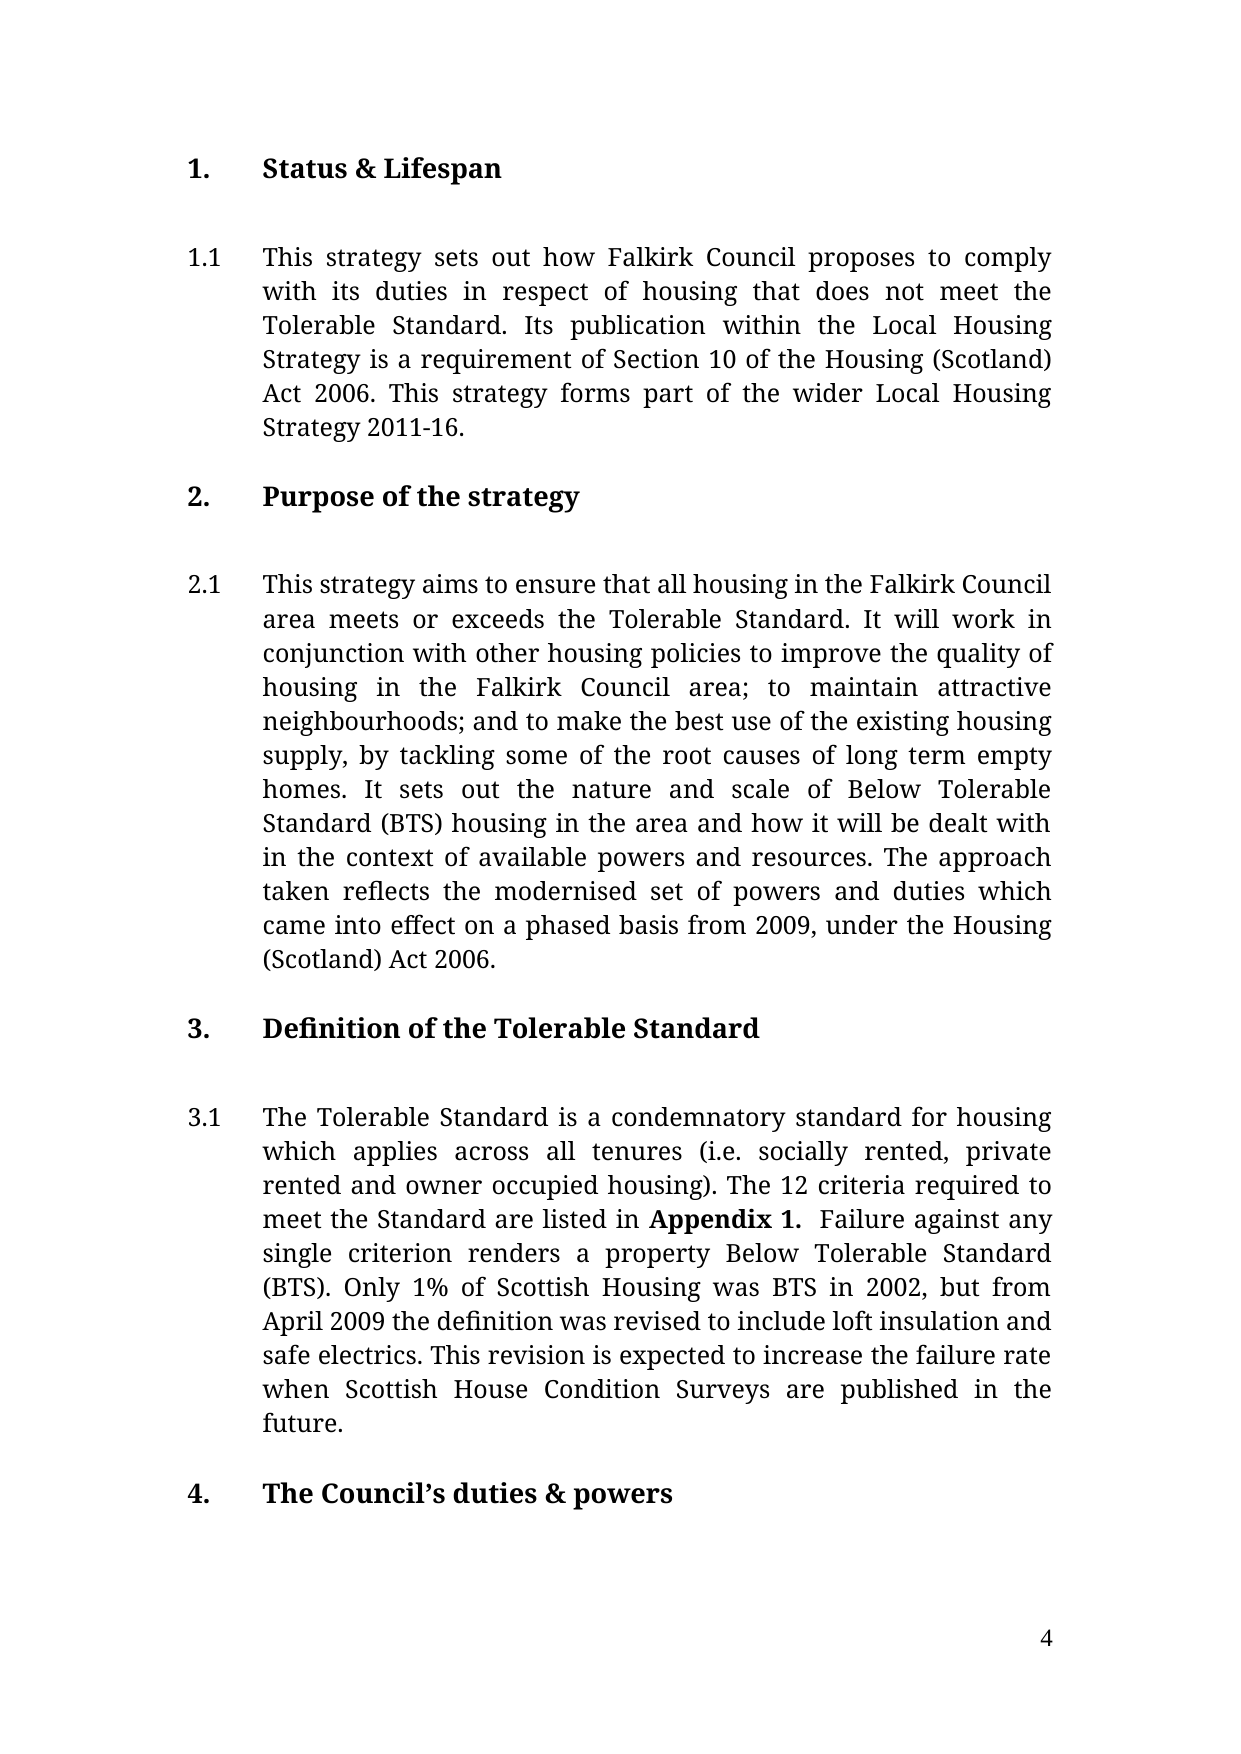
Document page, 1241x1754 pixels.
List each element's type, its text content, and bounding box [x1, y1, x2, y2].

subtitle 2. Purpose of the strategy [187, 478, 1053, 515]
subtitle 4. The Council’s duties & powers [187, 1474, 1053, 1511]
subtitle 1. Status & Lifespan [187, 150, 1053, 187]
text 1.1 This strategy sets out how Falkirk Council proposes to comply with its duties in respect of housing that does not meet the Tolerable Standard. Its publication within the Local Housing Strategy is a requirement of Section 10 of the Housing () Act 2006. This strategy forms part of the wider Local Housing Strategy 2011-16. [187, 239, 1053, 444]
text 2.1 This strategy aims to ensure that all housing in the Falkirk Council area meets or exceeds the Tolerable Standard. It will work in conjunction with other housing policies to improve the quality of housing in the Falkirk Council area; to maintain attractive neighbourhoods; and to make the best use of the existing housing supply, by tackling some of the root causes of long term empty homes. It sets out the nature and scale of Below Tolerable Standard (BTS) housing in the area and how it will be dealt with in the context of available powers and resources. The approach taken reflects the modernised set of powers and duties which came into effect on a phased basis from 2009, under the Housing () Act 2006. [187, 567, 1053, 976]
subtitle 3. Definition of the Tolerable Standard [187, 1010, 1053, 1047]
text 3.1 The Tolerable Standard is a condemnatory standard for housing which applies across all tenures (i.e. socially rented, private rented and owner occupied housing). The 12 criteria required to meet the Standard are listed in Appendix 1. Failure against any single criterion renders a property Below Tolerable Standard (BTS). Only 1% of Scottish Housing was BTS in 2002, but from April 2009 the definition was revised to include loft insulation and safe electrics. This revision is expected to increase the failure rate when Scottish House Condition Surveys are published in the future. [187, 1099, 1053, 1440]
